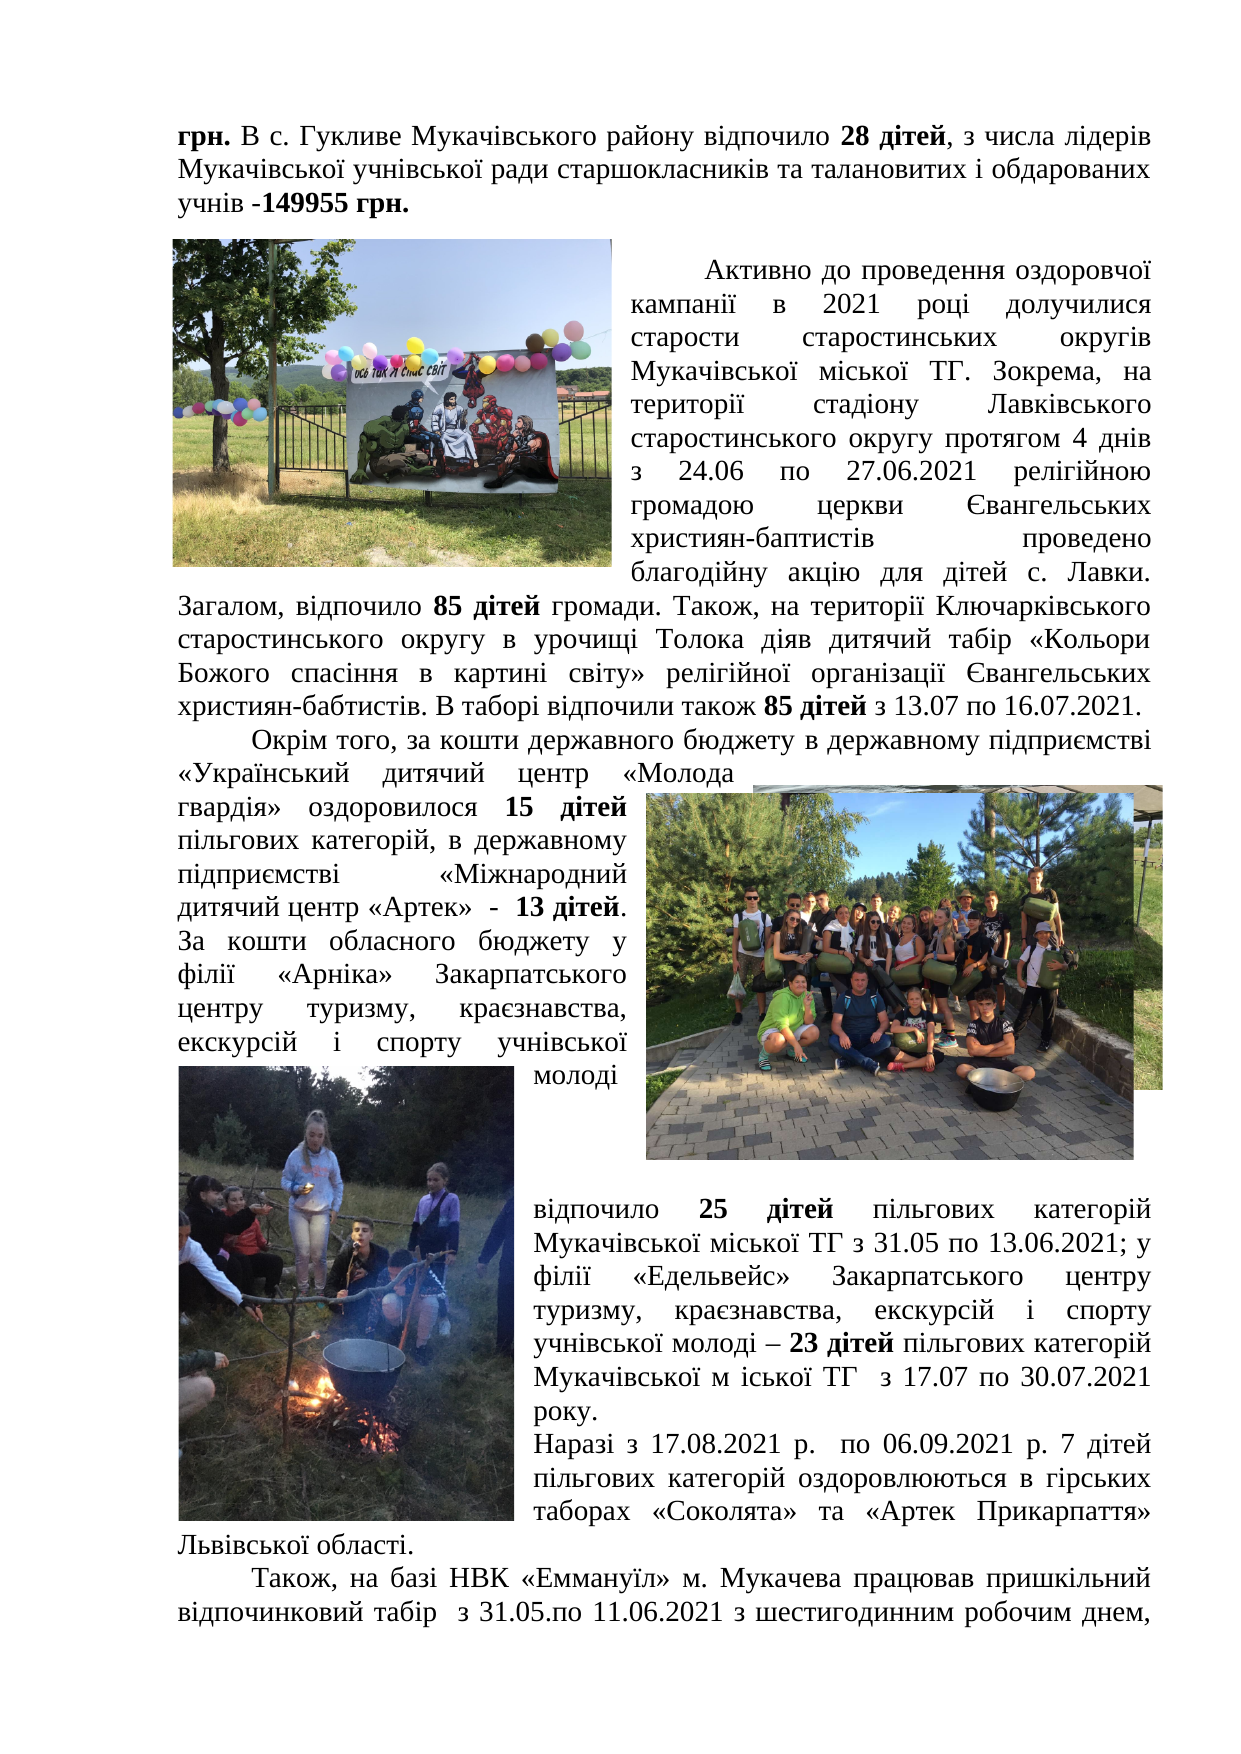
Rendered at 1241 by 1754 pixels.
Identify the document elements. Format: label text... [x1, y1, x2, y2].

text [177, 118, 1152, 219]
picture [178, 1066, 515, 1521]
picture [646, 785, 1163, 1160]
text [177, 1560, 1152, 1627]
picture [172, 239, 612, 565]
